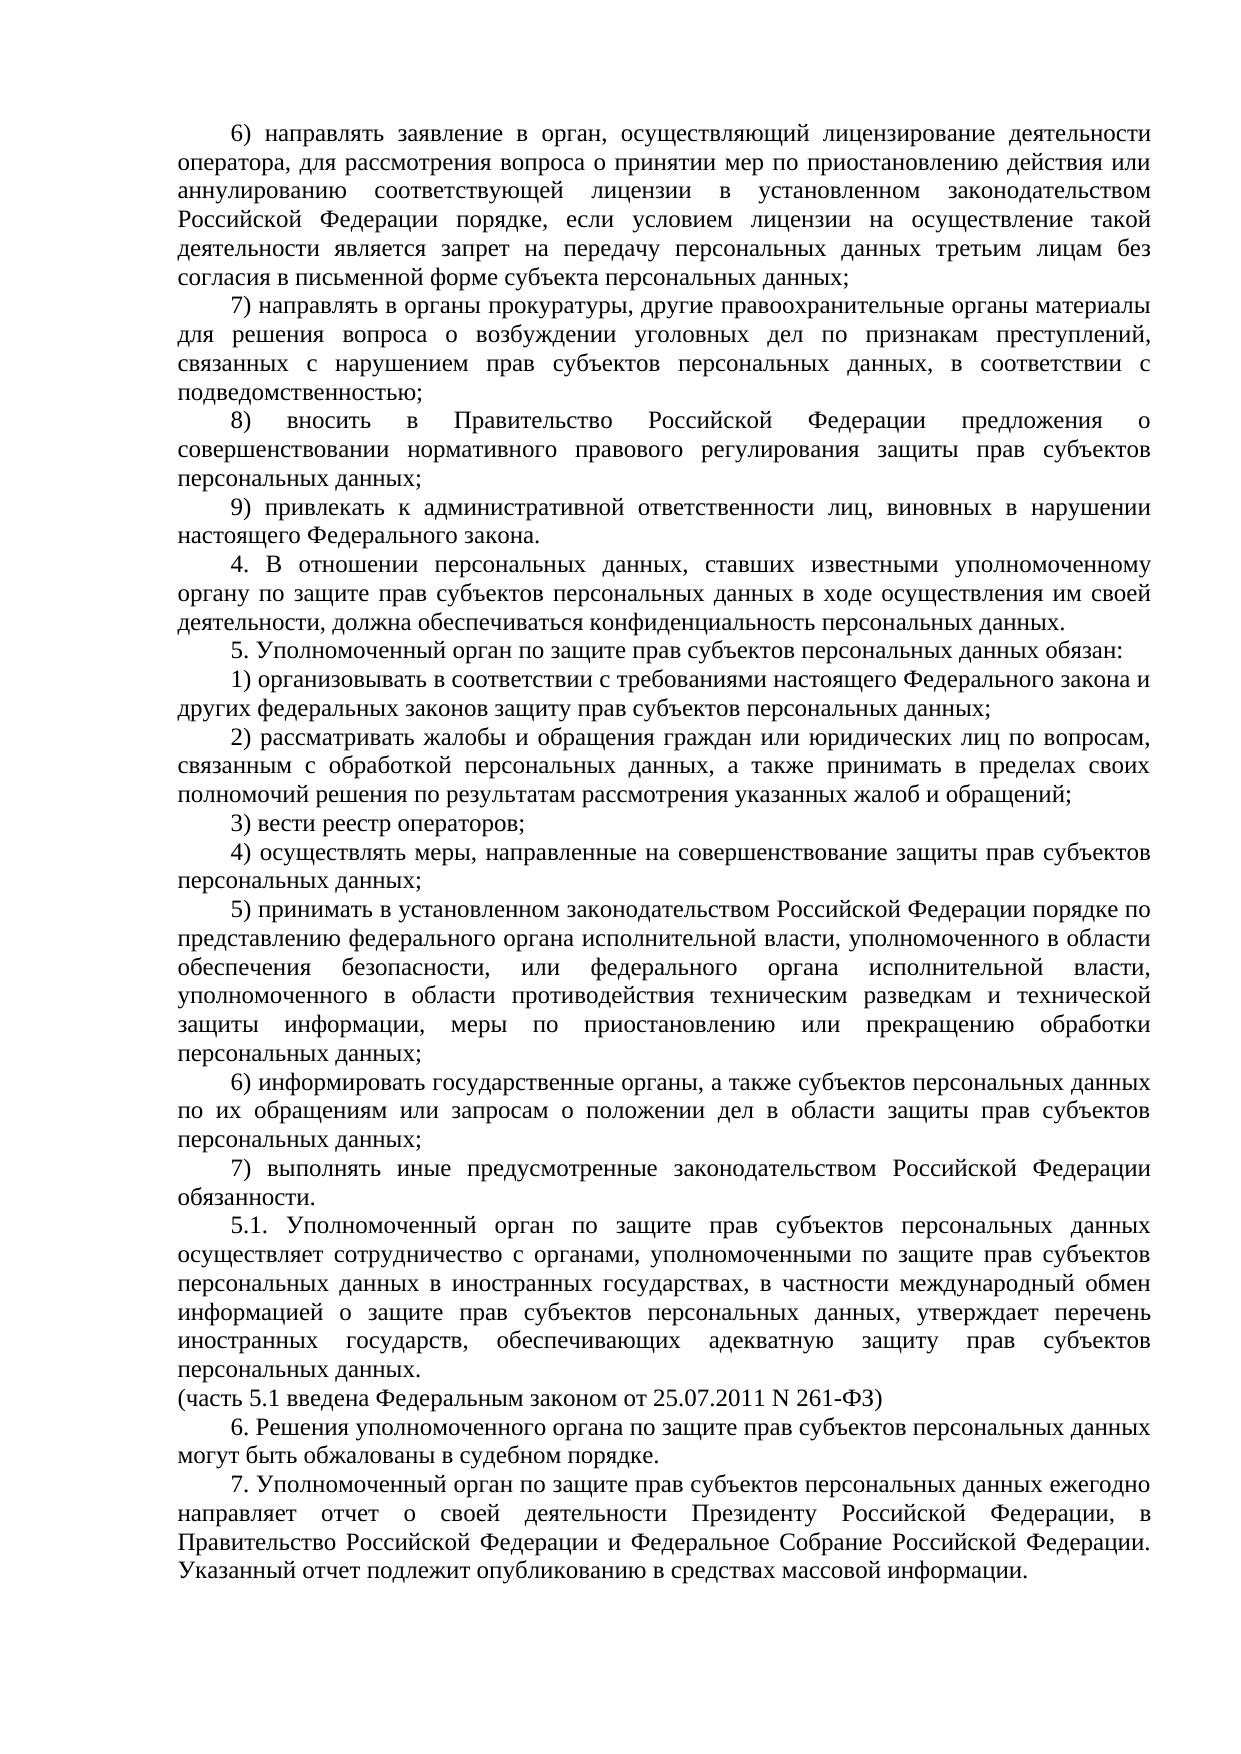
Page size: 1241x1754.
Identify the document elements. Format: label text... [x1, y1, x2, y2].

text 1) организовывать в соответствии с требованиями настоящего Федерального закона и других федеральных законов защиту прав субъектов персональных данных; [177, 664, 1152, 722]
text 7) направлять в органы прокуратуры, другие правоохранительные органы материалы для решения вопроса о возбуждении уголовных дел по признакам преступлений, связанных с нарушением прав субъектов персональных данных, в соответствии с подведомственностью; [177, 291, 1152, 406]
text 4) осуществлять меры, направленные на совершенствование защиты прав субъектов персональных данных; [177, 837, 1152, 894]
text (часть 5.1 введена Федеральным законом от 25.07.2011 N 261-ФЗ) [177, 1383, 1152, 1412]
text 6) информировать государственные органы, а также субъектов персональных данных по их обращениям или запросам о положении дел в области защиты прав субъектов персональных данных; [177, 1067, 1152, 1153]
text 6) направлять заявление в орган, осуществляющий лицензирование деятельности оператора, для рассмотрения вопроса о принятии мер по приостановлению действия или аннулированию соответствующей лицензии в установленном законодательством Российской Федерации порядке, если условием лицензии на осуществление такой деятельности является запрет на передачу персональных данных третьим лицам без согласия в письменной форме субъекта персональных данных; [177, 118, 1152, 291]
text 5. Уполномоченный орган по защите прав субъектов персональных данных обязан: [177, 636, 1152, 664]
text 5) принимать в установленном законодательством Российской Федерации порядке по представлению федерального органа исполнительной власти, уполномоченного в области обеспечения безопасности, или федерального органа исполнительной власти, уполномоченного в области противодействия техническим разведкам и технической защиты информации, меры по приостановлению или прекращению обработки персональных данных; [177, 894, 1152, 1067]
text 3) вести реестр операторов; [177, 808, 1152, 837]
text 7. Уполномоченный орган по защите прав субъектов персональных данных ежегодно направляет отчет о своей деятельности Президенту Российской Федерации, в Правительство Российской Федерации и Федеральное Собрание Российской Федерации. Указанный отчет подлежит опубликованию в средствах массовой информации. [177, 1469, 1152, 1584]
text 9) привлекать к административной ответственности лиц, виновных в нарушении настоящего Федерального закона. [177, 492, 1152, 549]
text 5.1. Уполномоченный орган по защите прав субъектов персональных данных осуществляет сотрудничество с органами, уполномоченными по защите прав субъектов персональных данных в иностранных государствах, в частности международный обмен информацией о защите прав субъектов персональных данных, утверждает перечень иностранных государств, обеспечивающих адекватную защиту прав субъектов персональных данных. [177, 1211, 1152, 1383]
text 4. В отношении персональных данных, ставших известными уполномоченному органу по защите прав субъектов персональных данных в ходе осуществления им своей деятельности, должна обеспечиваться конфиденциальность персональных данных. [177, 549, 1152, 636]
text 2) рассматривать жалобы и обращения граждан или юридических лиц по вопросам, связанным с обработкой персональных данных, а также принимать в пределах своих полномочий решения по результатам рассмотрения указанных жалоб и обращений; [177, 722, 1152, 808]
text 7) выполнять иные предусмотренные законодательством Российской Федерации обязанности. [177, 1153, 1152, 1211]
text 8) вносить в Правительство Российской Федерации предложения о совершенствовании нормативного правового регулирования защиты прав субъектов персональных данных; [177, 406, 1152, 492]
text 6. Решения уполномоченного органа по защите прав субъектов персональных данных могут быть обжалованы в судебном порядке. [177, 1412, 1152, 1469]
